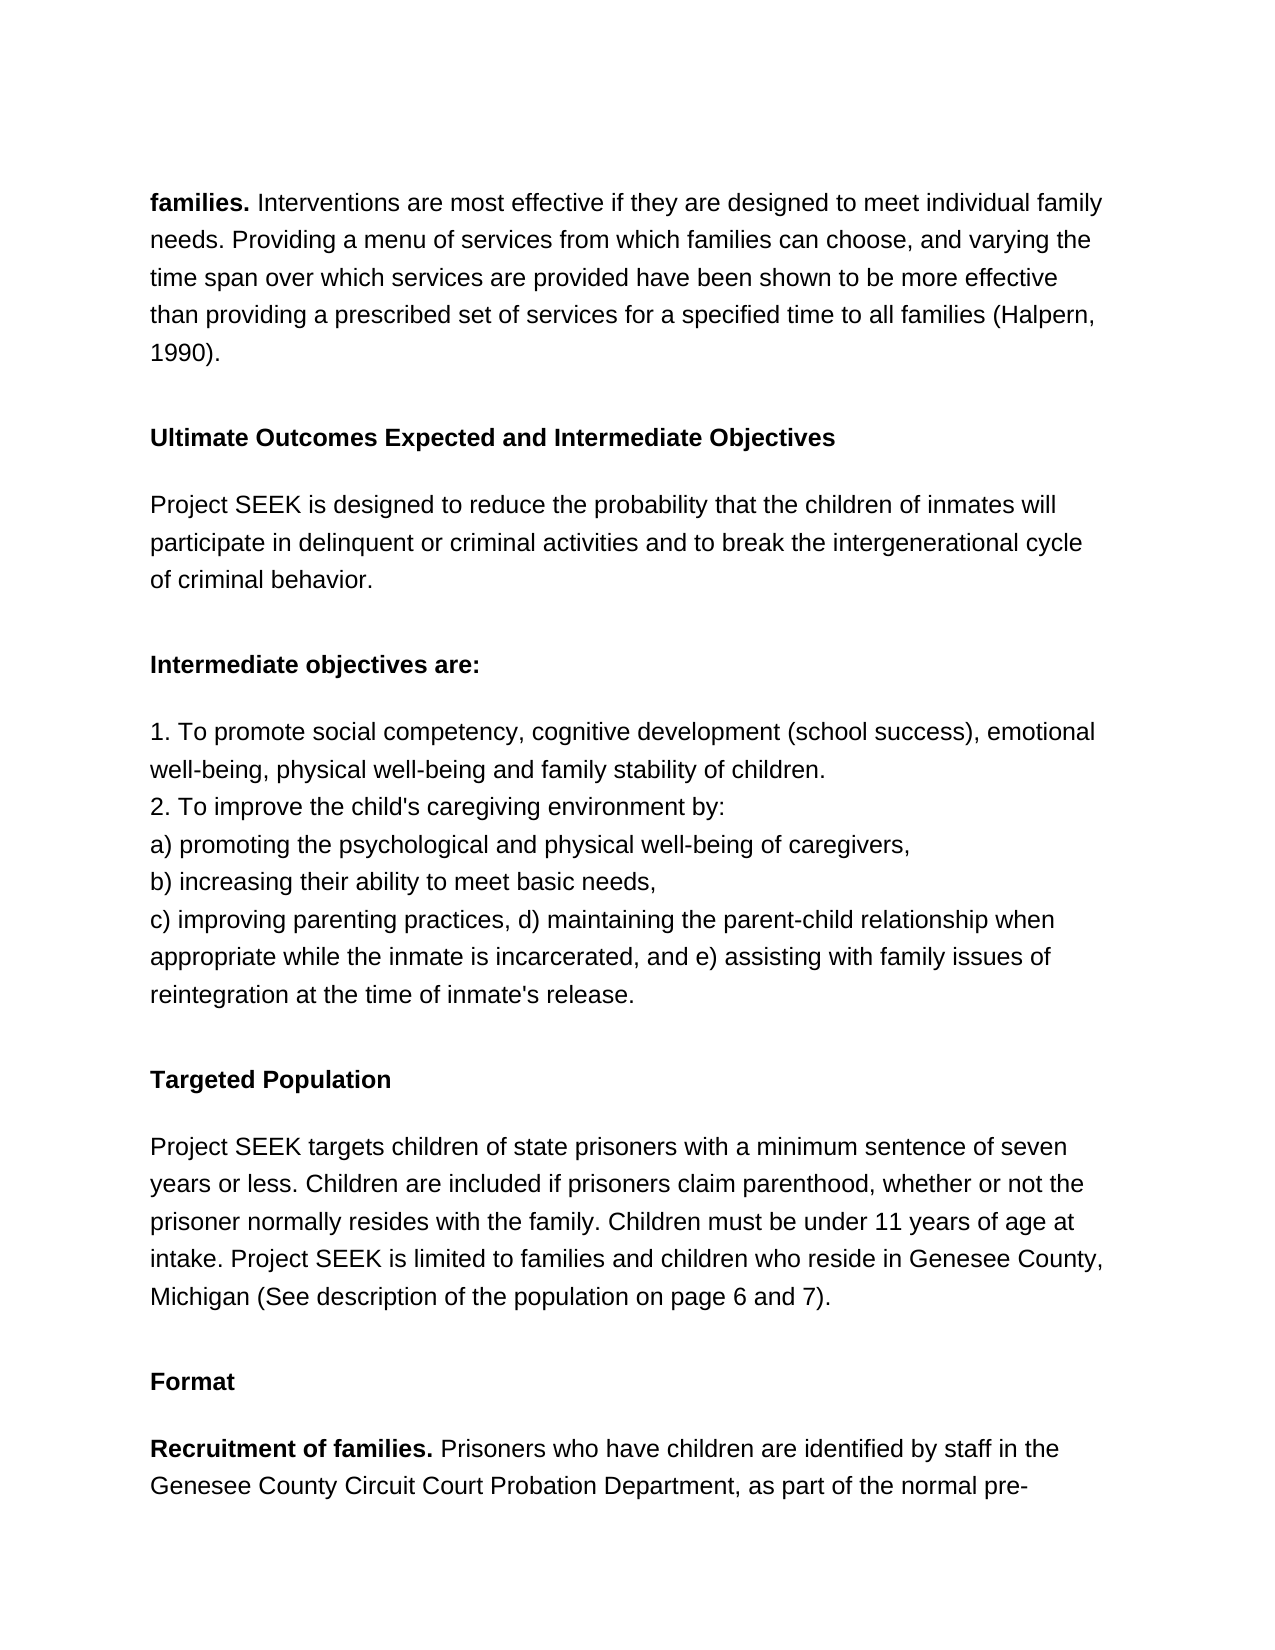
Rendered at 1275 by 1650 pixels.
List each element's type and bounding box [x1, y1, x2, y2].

table_header [150, 150, 1105, 1500]
